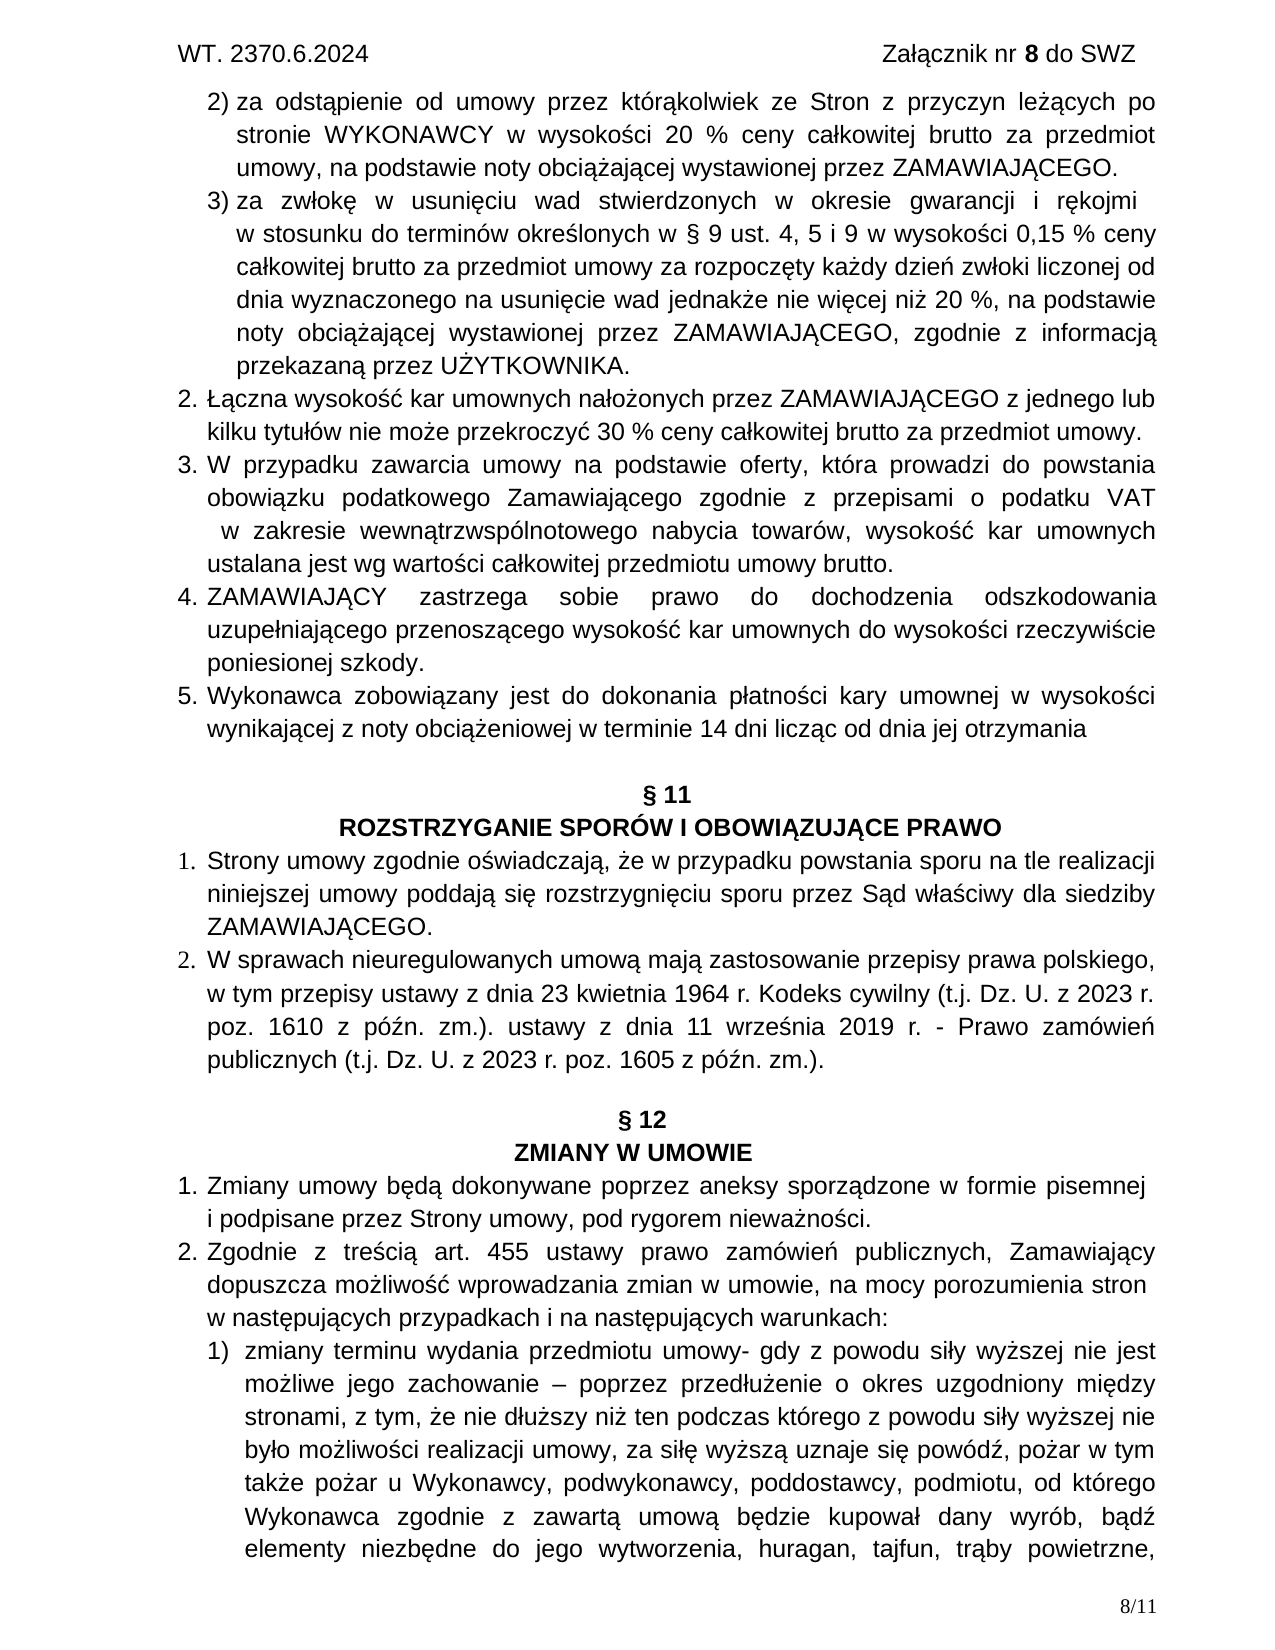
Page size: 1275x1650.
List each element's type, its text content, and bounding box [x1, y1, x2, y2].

list Zgodnie z treścią art. 455 ustawy prawo zamówień publicznych, Zamawiający dopuszcza możliwość wprowadzania zmian w umowie, na mocy porozumienia stron w następujących przypadkach i na następujących warunkach: [177, 1237, 1157, 1332]
list ZAMAWIAJĄCY zastrzega sobie prawo do dochodzenia odszkodowania uzupełniającego przenoszącego wysokość kar umownych do wysokości rzeczywiście poniesionej szkody. [177, 582, 1157, 677]
text § 12 [398, 1105, 1157, 1134]
list Wykonawca zobowiązany jest do dokonania płatności kary umownej w wysokości wynikającej z noty obciążeniowej w terminie 14 dni licząc od dnia jej otrzymania [177, 681, 1157, 743]
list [207, 1336, 1157, 1563]
text ZMIANY W UMOWIE [398, 1138, 1157, 1167]
list za zwłokę w usunięciu wad stwierdzonych w okresie gwarancji i rękojmi w stosunku do terminów określonych w § 9 ust. 4, 5 i 9 w wysokości 0,15 % ceny całkowitej brutto za przedmiot umowy za rozpoczęty każdy dzień zwłoki liczonej od dnia wyznaczonego na usunięcie wad jednakże nie więcej niż 20 %, na podstawie noty obciążającej wystawionej przez ZAMAWIAJĄCEGO, zgodnie z informacją przekazaną przez UŻYTKOWNIKA. [207, 186, 1157, 380]
text § 11 [177, 780, 1157, 809]
list Łączna wysokość kar umownych nałożonych przez ZAMAWIAJĄCEGO z jednego lub kilku tytułów nie może przekroczyć 30 % ceny całkowitej brutto za przedmiot umowy. [177, 384, 1157, 446]
list W sprawach nieuregulowanych umową mają zastosowanie przepisy prawa polskiego, w tym przepisy ustawy z dnia 23 kwietnia 1964 r. Kodeks cywilny (t.j. Dz. U. z 2023 r. poz. 1610 z późn. zm.). ustawy z dnia 11 września 2019 r. - Prawo zamówień publicznych (t.j. Dz. U. z 2023 r. poz. 1605 z późn. zm.). [177, 945, 1157, 1073]
list W przypadku zawarcia umowy na podstawie oferty, która prowadzi do powstania obowiązku podatkowego Zamawiającego zgodnie z przepisami o podatku VAT w zakresie wewnątrzwspólnotowego nabycia towarów, wysokość kar umownych ustalana jest wg wartości całkowitej przedmiotu umowy brutto. [177, 450, 1157, 578]
text ROZSTRZYGANIE SPORÓW I OBOWIĄZUJĄCE PRAWO [177, 813, 1157, 842]
list Zmiany umowy będą dokonywane poprzez aneksy sporządzone w formie pisemnej i podpisane przez Strony umowy, pod rygorem nieważności. [177, 1171, 1157, 1233]
list Strony umowy zgodnie oświadczają, że w przypadku powstania sporu na tle realizacji niniejszej umowy poddają się rozstrzygnięciu sporu przez Sąd właściwy dla siedziby ZAMAWIAJĄCEGO. [177, 846, 1157, 941]
list za odstąpienie od umowy przez którąkolwiek ze Stron z przyczyn leżących po stronie WYKONAWCY w wysokości 20 % ceny całkowitej brutto za przedmiot umowy, na podstawie noty obciążającej wystawionej przez ZAMAWIAJĄCEGO. [207, 87, 1157, 182]
